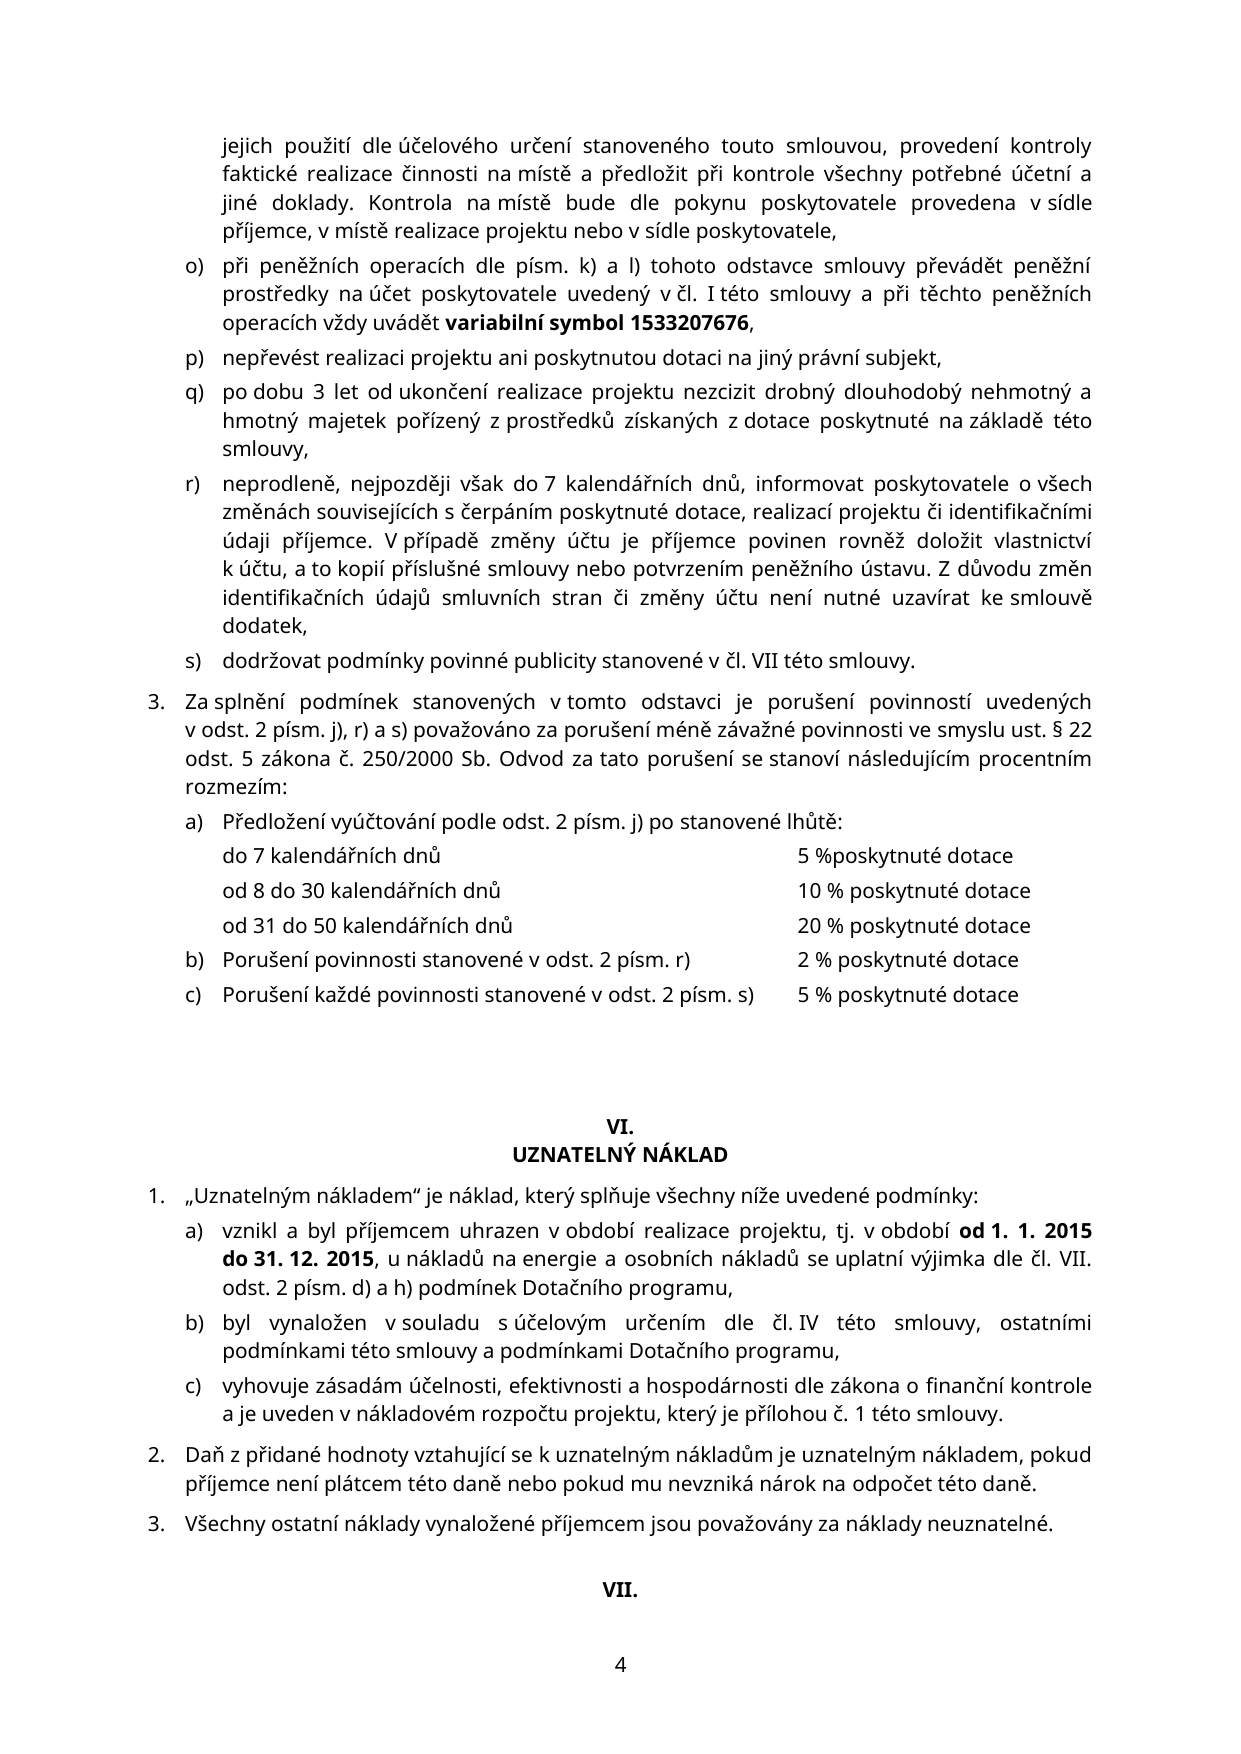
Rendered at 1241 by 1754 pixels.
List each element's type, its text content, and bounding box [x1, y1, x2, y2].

list při peněžních operacích dle písm. k) a l) tohoto odstavce smlouvy převádět peněžní prostředky na účet poskytovatele uvedený v čl. I této smlouvy a při těchto peněžních operacích vždy uvádět variabilní symbol 1533207676, [185, 251, 1092, 336]
list byl vynaložen v souladu s účelovým určením dle čl. IV této smlouvy, ostatními podmínkami této smlouvy a podmínkami Dotačního programu, [185, 1308, 1092, 1364]
list vznikl a byl příjemcem uhrazen v období realizace projektu, tj. v období od 1. 1. 2015 do 31. 12. 2015, u nákladů na energie a osobních nákladů se uplatní výjimka dle čl. VII. odst. 2 písm. d) a h) podmínek Dotačního programu, [185, 1216, 1092, 1301]
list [185, 131, 1092, 245]
list dodržovat podmínky povinné publicity stanovené v čl. VII této smlouvy. [185, 646, 1092, 674]
list Porušení povinnosti stanovené v odst. 2 písm. r) 2 % poskytnuté dotace [185, 946, 1092, 974]
list Všechny ostatní náklady vynaložené příjemcem jsou považovány za náklady neuznatelné. [148, 1509, 1092, 1538]
list Daň z přidané hodnoty vztahující se k uznatelným nákladům je uznatelným nákladem, pokud příjemce není plátcem této daně nebo pokud mu nevzniká nárok na odpočet této daně. [148, 1440, 1092, 1497]
text od 8 do 30 kalendářních dnů 10 % poskytnuté dotace [222, 876, 1092, 904]
list vyhovuje zásadám účelnosti, efektivnosti a hospodárnosti dle zákona o finanční kontrole a je uveden v nákladovém rozpočtu projektu, který je přílohou č. 1 této smlouvy. [185, 1371, 1092, 1428]
list Porušení každé povinnosti stanovené v odst. 2 písm. s) 5 % poskytnuté dotace [185, 980, 1092, 1009]
text od 31 do 50 kalendářních dnů 20 % poskytnuté dotace [222, 911, 1092, 939]
text VII. [148, 1576, 1092, 1604]
list nepřevést realizaci projektu ani poskytnutou dotaci na jiný právní subjekt, [185, 343, 1092, 371]
list neprodleně, nejpozději však do 7 kalendářních dnů, informovat poskytovatele o všech změnách souvisejících s čerpáním poskytnuté dotace, realizací projektu či identifikačními údaji příjemce. V případě změny účtu je příjemce povinen rovněž doložit vlastnictví k účtu, a to kopií příslušné smlouvy nebo potvrzením peněžního ústavu. Z důvodu změn identifikačních údajů smluvních stran či změny účtu není nutné uzavírat ke smlouvě dodatek, [185, 469, 1092, 639]
text VI. [148, 1112, 1092, 1141]
list Předložení vyúčtování podle odst. 2 písm. j) po stanovené lhůtě: [185, 807, 1092, 835]
text do 7 kalendářních dnů 5 %poskytnuté dotace [222, 841, 1092, 870]
list Za splnění podmínek stanovených v tomto odstavci je porušení povinností uvedených v odst. 2 písm. j), r) a s) považováno za porušení méně závažné povinnosti ve smyslu ust. § 22 odst. 5 zákona č. 250/2000 Sb. Odvod za tato porušení se stanoví následujícím procentním rozmezím: [148, 687, 1092, 801]
list po dobu 3 let od ukončení realizace projektu nezcizit drobný dlouhodobý nehmotný a hmotný majetek pořízený z prostředků získaných z dotace poskytnuté na základě této smlouvy, [185, 377, 1092, 463]
text UZNATELNÝ NÁKLAD [148, 1141, 1092, 1169]
list „Uznatelným nákladem“ je náklad, který splňuje všechny níže uvedené podmínky: [148, 1181, 1092, 1210]
